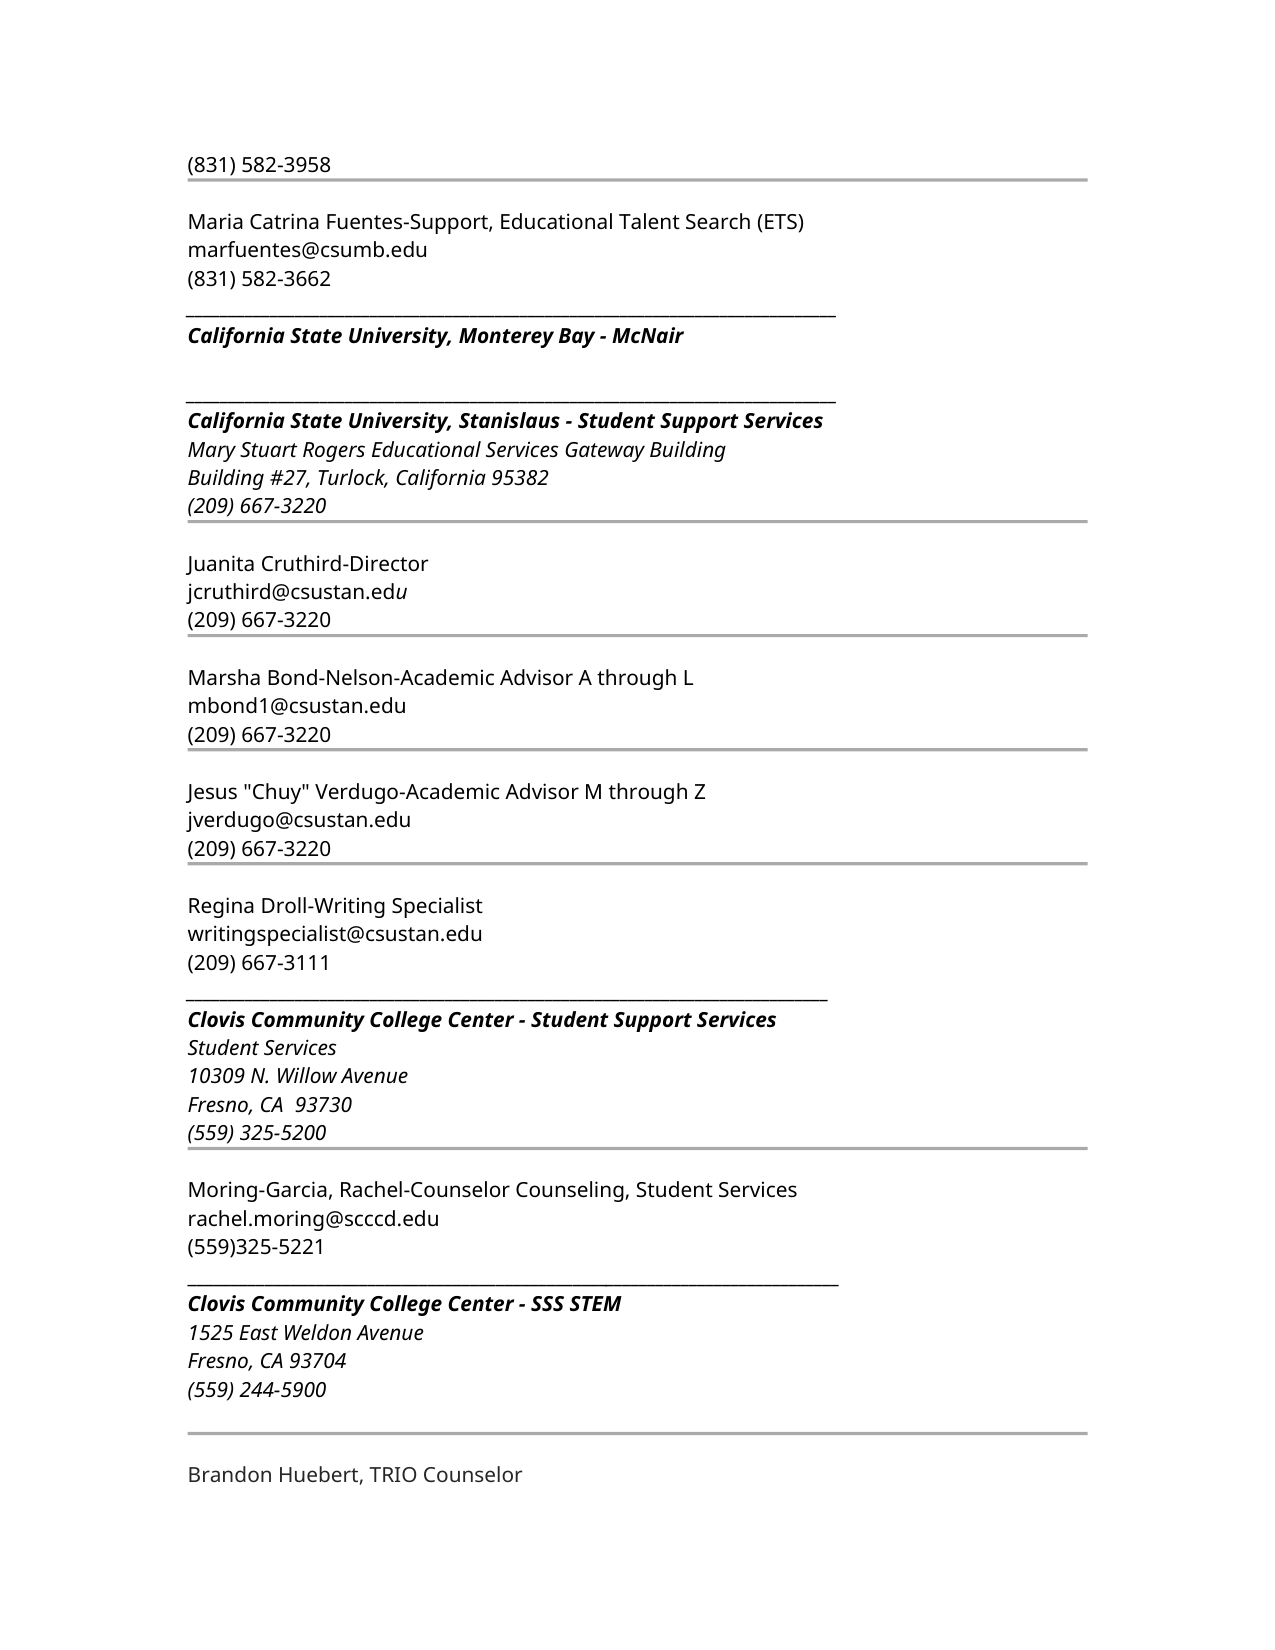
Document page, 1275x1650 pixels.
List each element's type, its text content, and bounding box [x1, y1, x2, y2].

text marfuentes@csumb.edu [187, 236, 1087, 264]
text Moring-Garcia, Rachel-Counselor Counseling, Student Services [187, 1176, 1087, 1204]
text California State University, Monterey Bay - McNair [187, 321, 1087, 349]
text 1525 East Weldon Avenue [187, 1318, 1087, 1346]
text ______________________________________________________________________________ [187, 292, 1087, 321]
text Jesus "Chuy" Verdugo-Academic Advisor M through Z [187, 777, 1087, 805]
text writingspecialist@csustan.edu [187, 919, 1087, 948]
text (209) 667-3220 [187, 492, 1087, 520]
text Mary Stuart Rogers Educational Services Gateway Building [187, 435, 1087, 463]
text (209) 667-3111 [187, 948, 1087, 976]
text (559) 244-5900 [187, 1375, 1087, 1403]
text 10309 N. Willow Avenue [187, 1062, 1087, 1090]
text Clovis Community College Center - SSS STEM [187, 1289, 1087, 1318]
text Clovis Community College Center - Student Support Services [187, 1005, 1087, 1033]
text rachel.moring@scccd.edu [187, 1204, 1087, 1232]
text Building #27, Turlock, California 95382 [187, 463, 1087, 492]
text (831) 582-3958 [187, 150, 1087, 178]
text mbond1@csustan.edu [187, 691, 1087, 720]
text (559) 325-5200 [187, 1118, 1087, 1146]
text (831) 582-3662 [187, 264, 1087, 292]
text California State University, Stanislaus - Student Support Services [187, 406, 1087, 435]
text ______________________________________________________________________________ [187, 378, 1087, 406]
text (209) 667-3220 [187, 834, 1087, 862]
text _____________________________________________________________________________ [187, 1261, 1087, 1289]
text Regina Droll-Writing Specialist [187, 891, 1087, 919]
text Student Services [187, 1033, 1087, 1062]
text Juanita Cruthird-Director [187, 549, 1087, 577]
text (209) 667-3220 [187, 720, 1087, 748]
text (559)325-5221 [187, 1232, 1087, 1261]
text jverdugo@csustan.edu [187, 805, 1087, 834]
text jcruthird@csustan.edu [187, 577, 1087, 606]
text Fresno, CA 93730 [187, 1090, 1087, 1118]
text (209) 667-3220 [187, 606, 1087, 634]
text Marsha Bond-Nelson-Academic Advisor A through L [187, 663, 1087, 691]
text Maria Catrina Fuentes-Support, Educational Talent Search (ETS) [187, 207, 1087, 236]
text Fresno, CA 93704 [187, 1346, 1087, 1375]
text _____________________________________________________________________________ [187, 976, 1087, 1005]
text Brandon Huebert, TRIO Counselor [187, 1461, 1087, 1489]
